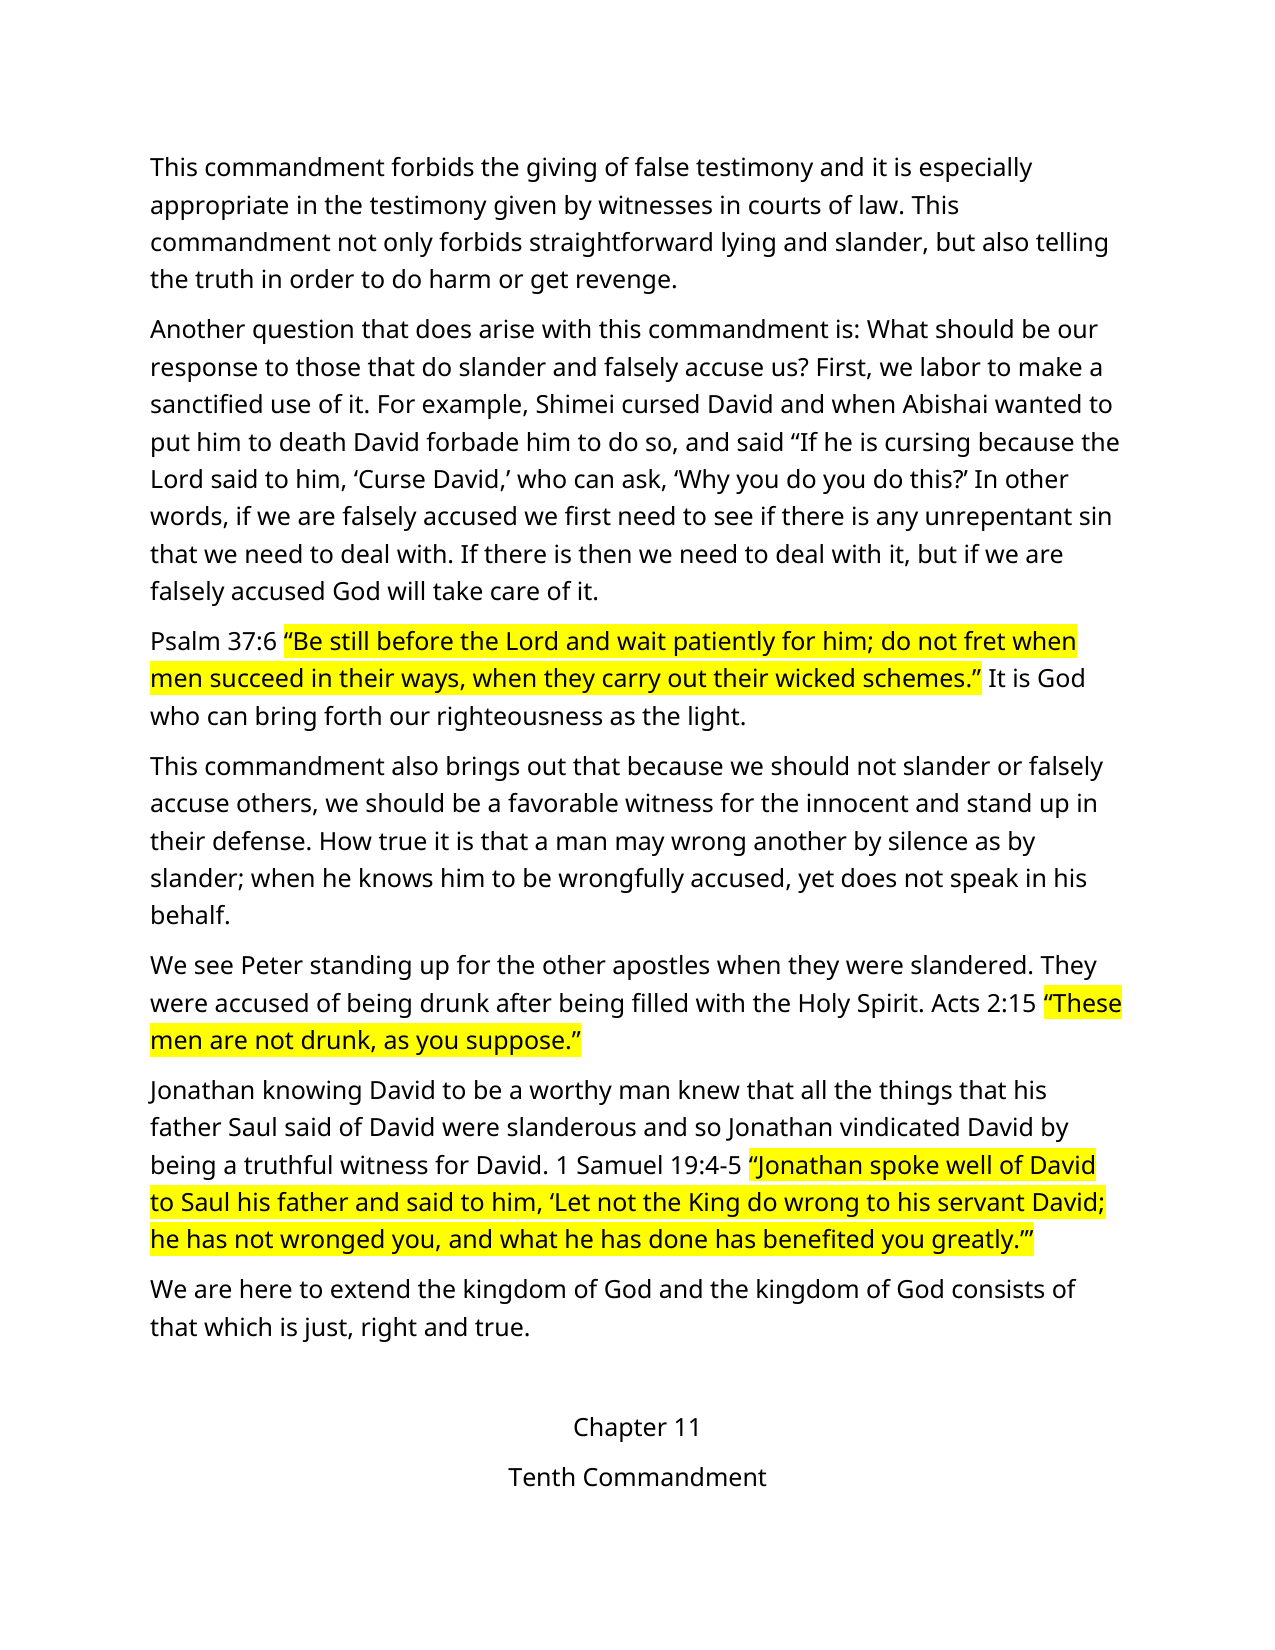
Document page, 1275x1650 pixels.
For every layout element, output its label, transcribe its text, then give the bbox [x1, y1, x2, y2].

text This commandment forbids the giving of false testimony and it is especially appropriate in the testimony given by witnesses in courts of law. This commandment not only forbids straightforward lying and slander, but also telling the truth in order to do harm or get revenge. [150, 150, 1125, 296]
text This commandment also brings out that because we should not slander or falsely accuse others, we should be a favorable witness for the innocent and stand up in their defense. How true it is that a man may wrong another by silence as by slander; when he knows him to be wrongfully accused, yet does not speak in his behalf. [150, 748, 1125, 932]
text Another question that does arise with this commandment is: What should be our response to those that do slander and falsely accuse us? First, we labor to make a sanctified use of it. For example, Shimei cursed David and when Abishai wanted to put him to death David forbade him to do so, and said “If he is cursing because the Lord said to him, ‘Curse David,’ who can ask, ‘Why you do you do this?’ In other words, if we are falsely accused we first need to see if there is any unrepentant sin that we need to deal with. If there is then we need to deal with it, but if we are falsely accused God will take care of it. [150, 312, 1125, 608]
text Jonathan knowing David to be a worthy man knew that all the things that his father Saul said of David were slanderous and so Jonathan vindicated David by being a truthful witness for David. 1 Samuel 19:4-5 “Jonathan spoke well of David to Saul his father and said to him, ‘Let not the King do wrong to his servant David; he has not wronged you, and what he has done has benefited you greatly.’” [150, 1073, 1125, 1256]
text Psalm 37:6 “Be still before the Lord and wait patiently for him; do not fret when men succeed in their ways, when they carry out their wicked schemes.” It is God who can bring forth our righteousness as the light. [150, 624, 1125, 733]
text We are here to extend the kingdom of God and the kingdom of God consists of that which is just, right and true. [150, 1272, 1125, 1343]
text We see Peter standing up for the other apostles when they were slandered. They were accused of being drunk after being filled with the Holy Spirit. Acts 2:15 “These men are not drunk, as you suppose.” [150, 948, 1125, 1057]
text Chapter 11 [150, 1409, 1125, 1443]
text Tenth Commandment [150, 1459, 1125, 1493]
